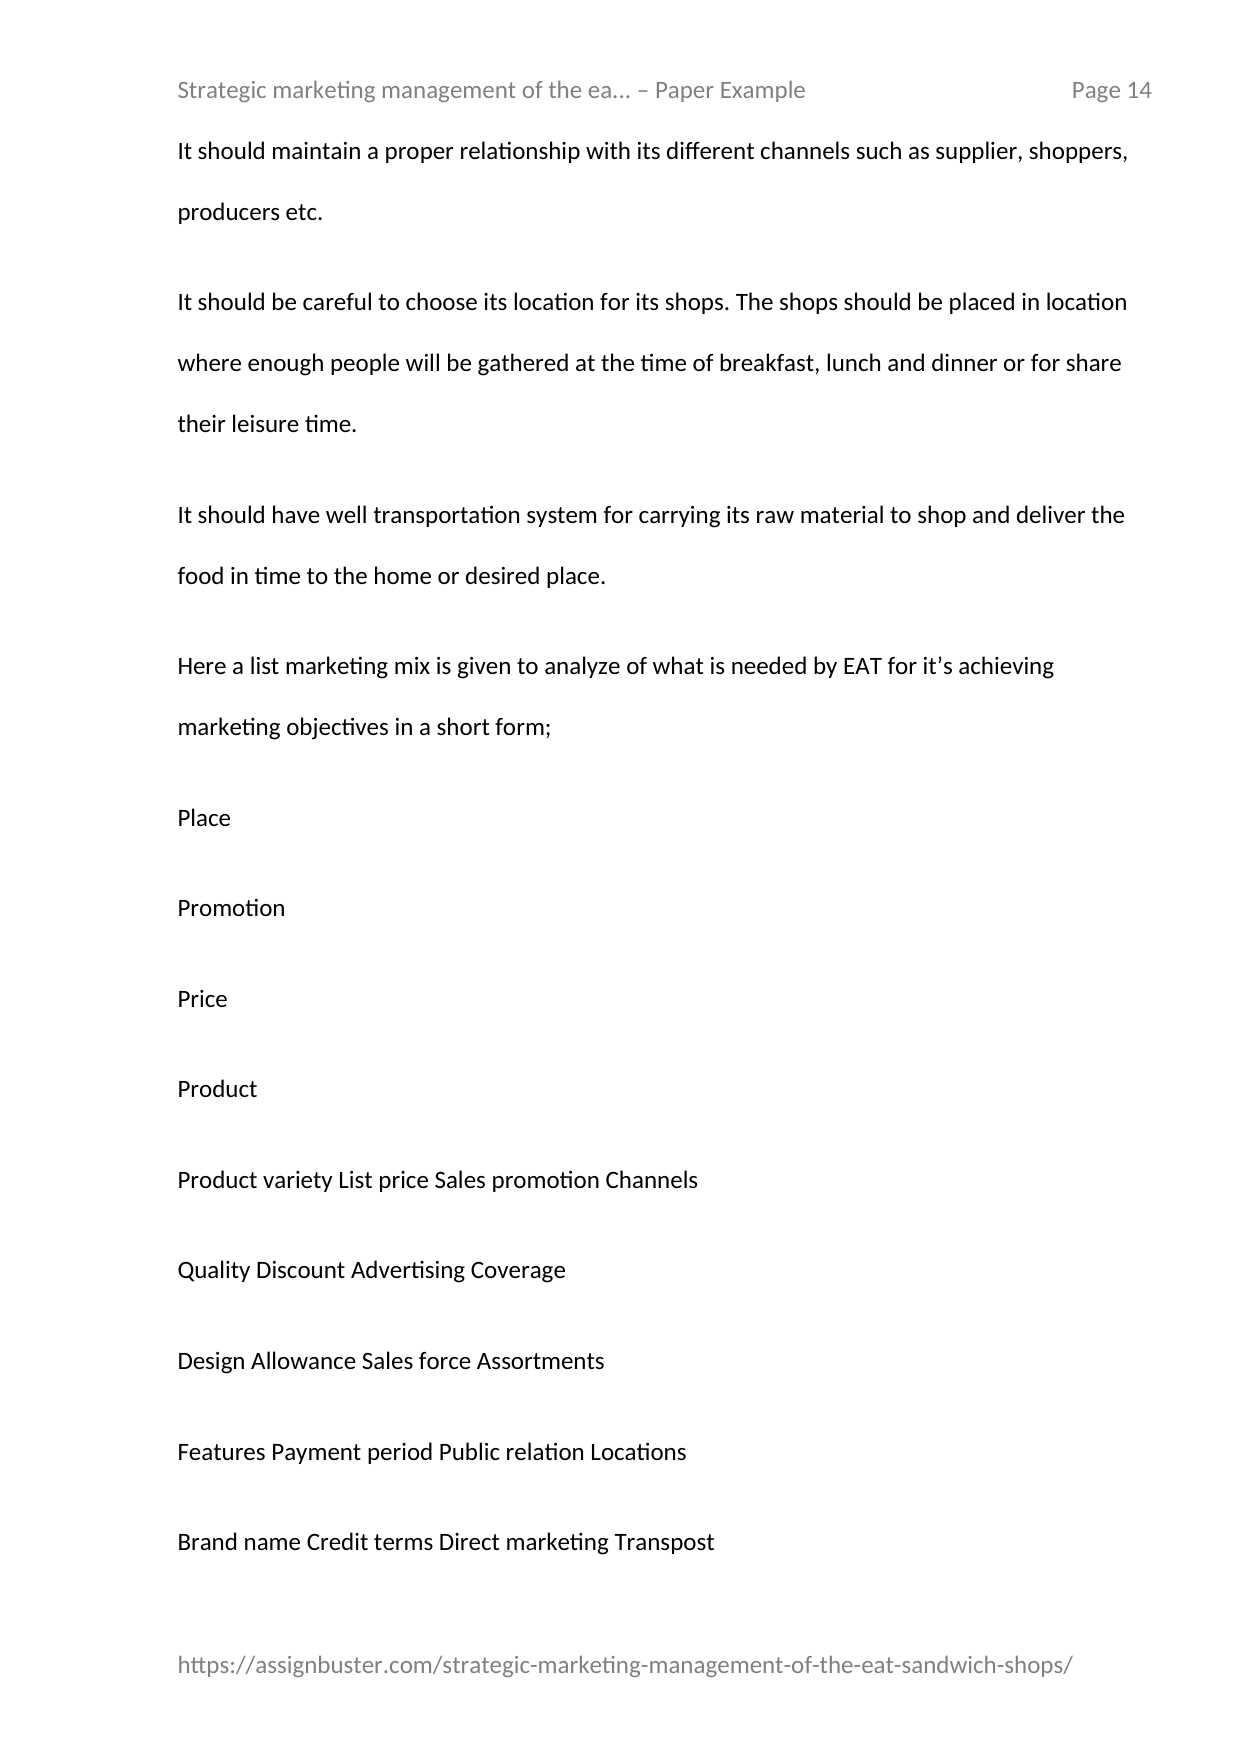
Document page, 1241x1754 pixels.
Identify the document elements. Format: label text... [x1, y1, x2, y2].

text Here a list marketing mix is given to analyze of what is needed by EAT for it’s achieving marketing objectives in a short form; [177, 651, 1152, 742]
text It should have well transportation system for carrying its raw material to shop and deliver the food in time to the home or desired place. [177, 499, 1152, 591]
text It should be careful to choose its location for its shops. The shops should be placed in location where enough people will be gathered at the time of breakfast, lunch and dinner or for share their leisure time. [177, 286, 1152, 439]
text Product [177, 1074, 1152, 1104]
text Quality Discount Advertising Coverage [177, 1255, 1152, 1285]
text It should maintain a proper relationship with its different channels such as supplier, shoppers, producers etc. [177, 135, 1152, 226]
text Price [177, 983, 1152, 1014]
text Brand name Credit terms Direct marketing Transpost [177, 1526, 1152, 1557]
text Place [177, 802, 1152, 833]
text Design Allowance Sales force Assortments [177, 1345, 1152, 1376]
text Product variety List price Sales promotion Channels [177, 1164, 1152, 1195]
text Promotion [177, 893, 1152, 923]
text Features Payment period Public relation Locations [177, 1436, 1152, 1466]
